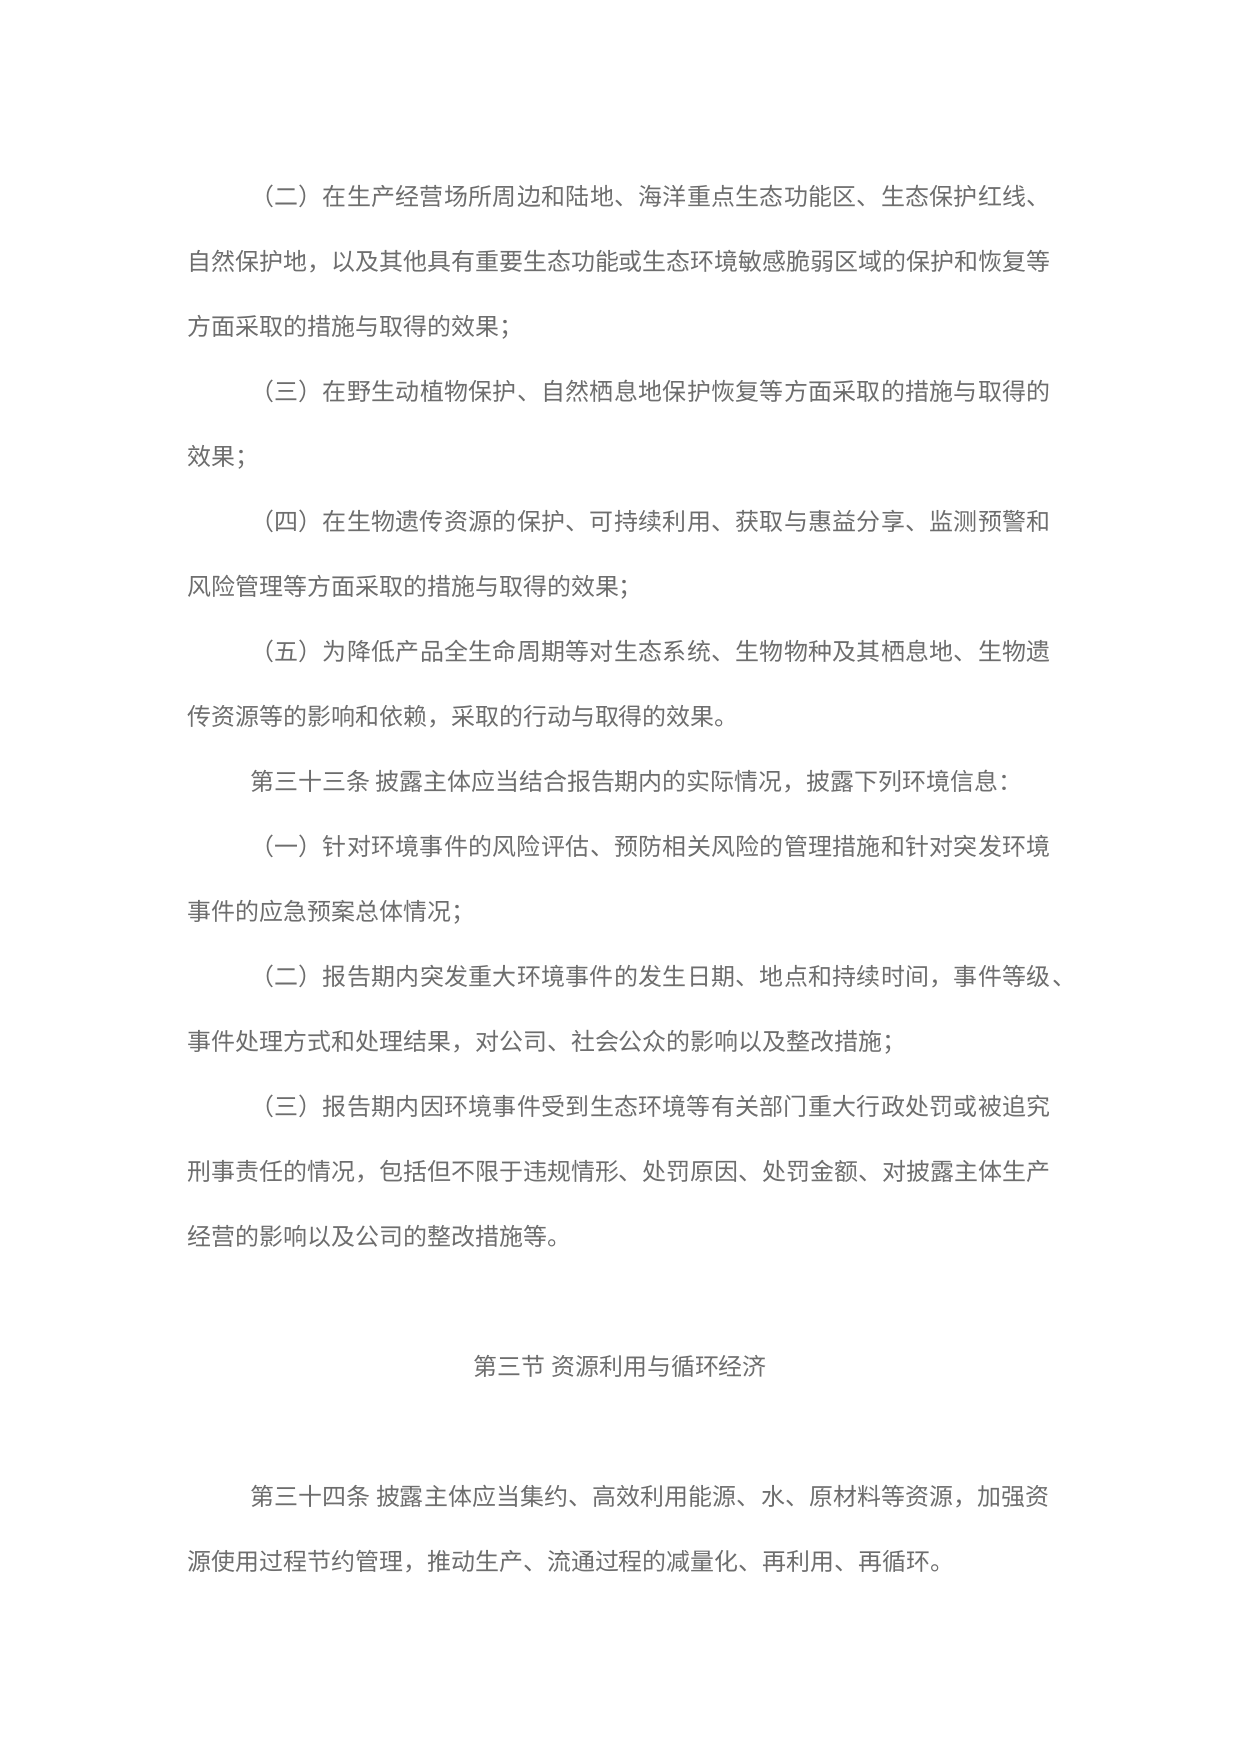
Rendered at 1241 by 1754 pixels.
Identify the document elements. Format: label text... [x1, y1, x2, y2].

text （三）报告期内因环境事件受到生态环境等有关部门重大行政处罚或被追究刑事责任的情况，包括但不限于违规情形、处罚原因、处罚金额、对披露主体生产经营的影响以及公司的整改措施等。 [187, 1072, 1053, 1267]
text （一）针对环境事件的风险评估、预防相关风险的管理措施和针对突发环境事件的应急预案总体情况； [187, 812, 1053, 942]
text （三）在野生动植物保护、自然栖息地保护恢复等方面采取的措施与取得的效果； [187, 357, 1053, 487]
text 第三十四条 披露主体应当集约、高效利用能源、水、原材料等资源，加强资源使用过程节约管理，推动生产、流通过程的减量化、再利用、再循环。 [187, 1462, 1053, 1592]
text 第三节 资源利用与循环经济 [187, 1332, 1053, 1397]
text 第三十三条 披露主体应当结合报告期内的实际情况，披露下列环境信息： [187, 747, 1053, 812]
text （二）报告期内突发重大环境事件的发生日期、地点和持续时间，事件等级、事件处理方式和处理结果，对公司、社会公众的影响以及整改措施； [187, 942, 1053, 1072]
text （五）为降低产品全生命周期等对生态系统、生物物种及其栖息地、生物遗传资源等的影响和依赖，采取的行动与取得的效果。 [187, 617, 1053, 747]
text （四）在生物遗传资源的保护、可持续利用、获取与惠益分享、监测预警和风险管理等方面采取的措施与取得的效果； [187, 487, 1053, 617]
text （二）在生产经营场所周边和陆地、海洋重点生态功能区、生态保护红线、自然保护地，以及其他具有重要生态功能或生态环境敏感脆弱区域的保护和恢复等方面采取的措施与取得的效果； [187, 162, 1053, 357]
